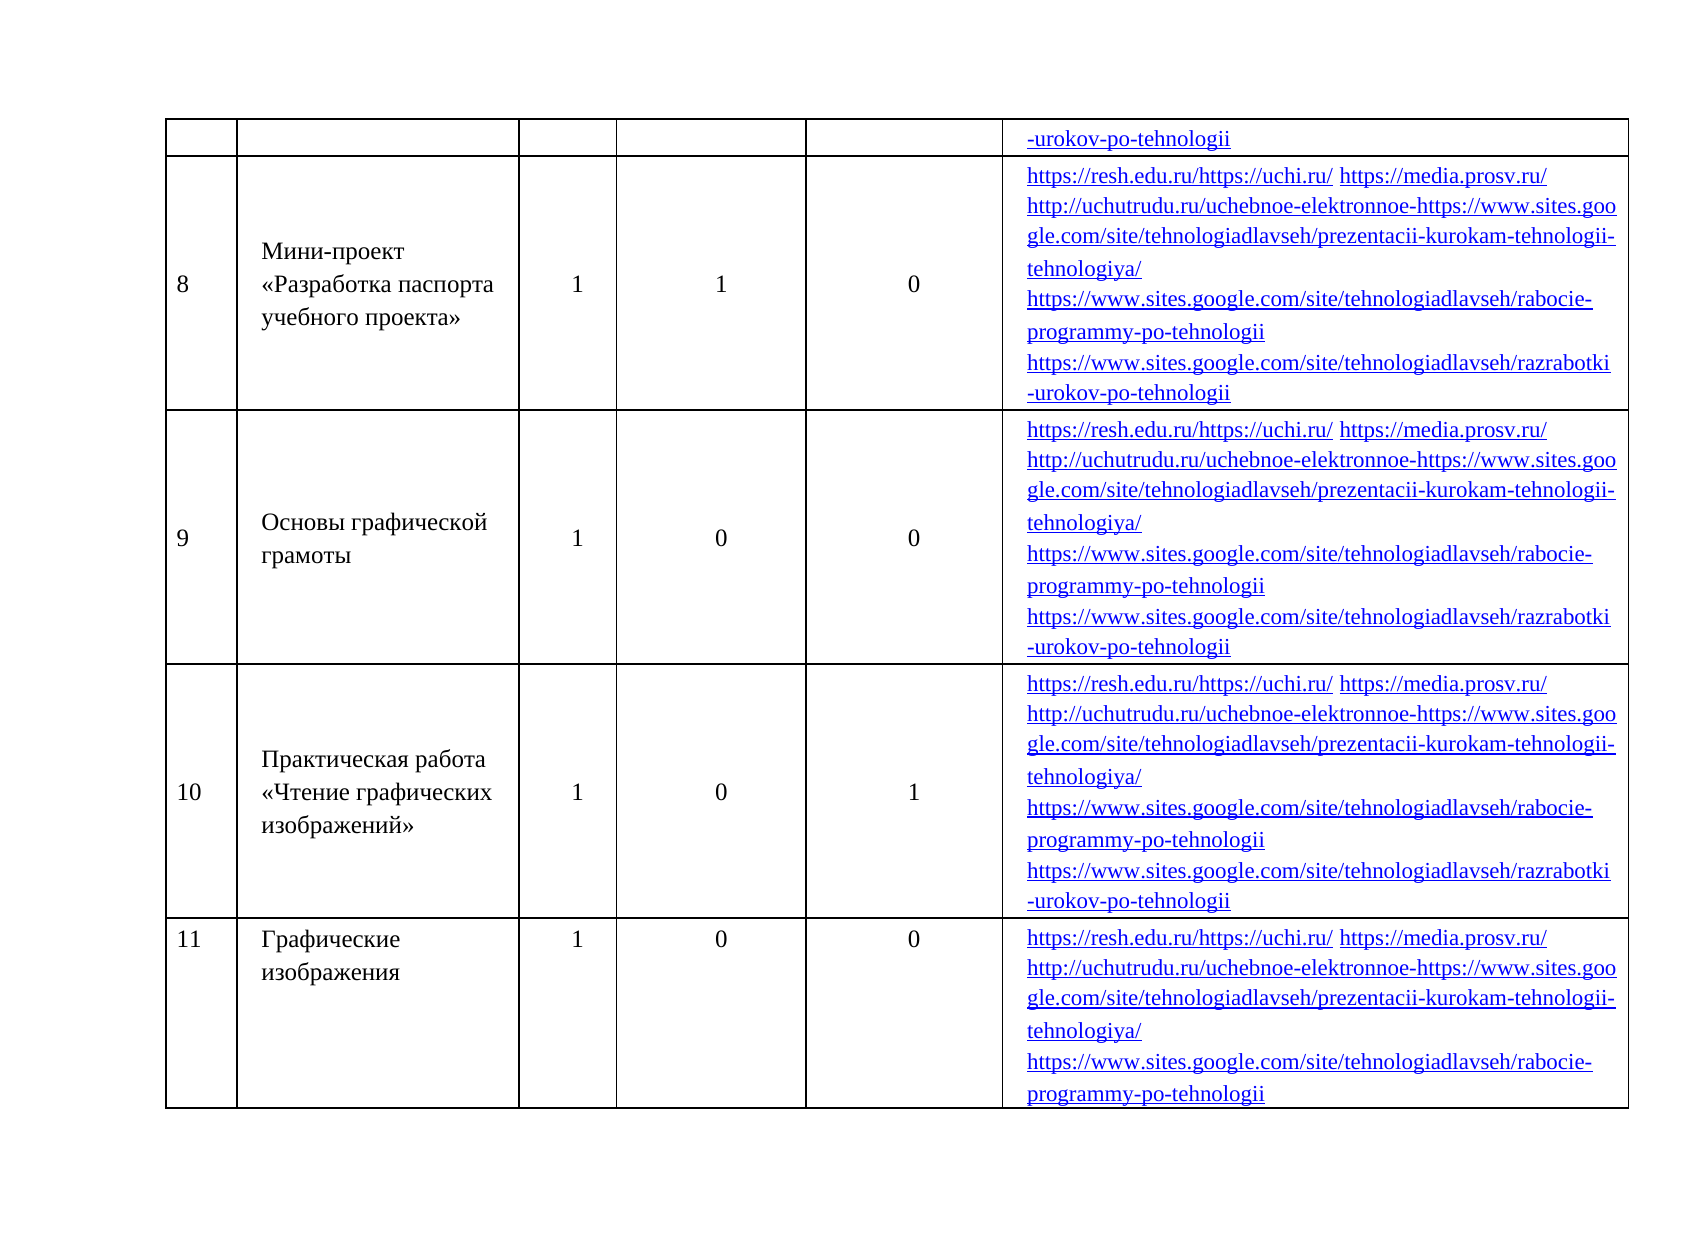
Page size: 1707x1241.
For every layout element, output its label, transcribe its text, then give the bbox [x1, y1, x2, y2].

table_cell 7 [167, 120, 236, 155]
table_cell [1003, 120, 1628, 155]
table_cell Практическая работа «Чтение графических изображений» [238, 665, 518, 917]
table_cell 1 [520, 919, 616, 1107]
table_cell Мини-проект «Разработка паспорта учебного проекта» [238, 157, 518, 409]
table_cell 1 [520, 157, 616, 409]
table_cell 11 [167, 919, 236, 1107]
table_cell Основы графической грамоты [238, 411, 518, 663]
table_cell 0 [807, 157, 1002, 409]
table_cell 8 [167, 157, 236, 409]
table_cell 1 [807, 665, 1002, 917]
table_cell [1003, 919, 1628, 1107]
table_cell 0 [617, 665, 805, 917]
table_cell 1 [520, 120, 616, 155]
table_cell 0 [807, 411, 1002, 663]
table_cell 0 [617, 919, 805, 1107]
table_cell 0 [617, 411, 805, 663]
table_cell 1 [617, 157, 805, 409]
table_cell 1 [520, 665, 616, 917]
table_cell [238, 919, 518, 1107]
table_cell 9 [167, 411, 236, 663]
table_cell 0 [807, 919, 1002, 1107]
table_cell 10 [167, 665, 236, 917]
table_cell 1 [520, 411, 616, 663]
table_cell 0 [617, 120, 805, 155]
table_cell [238, 120, 518, 155]
table_cell 0 [807, 120, 1002, 155]
